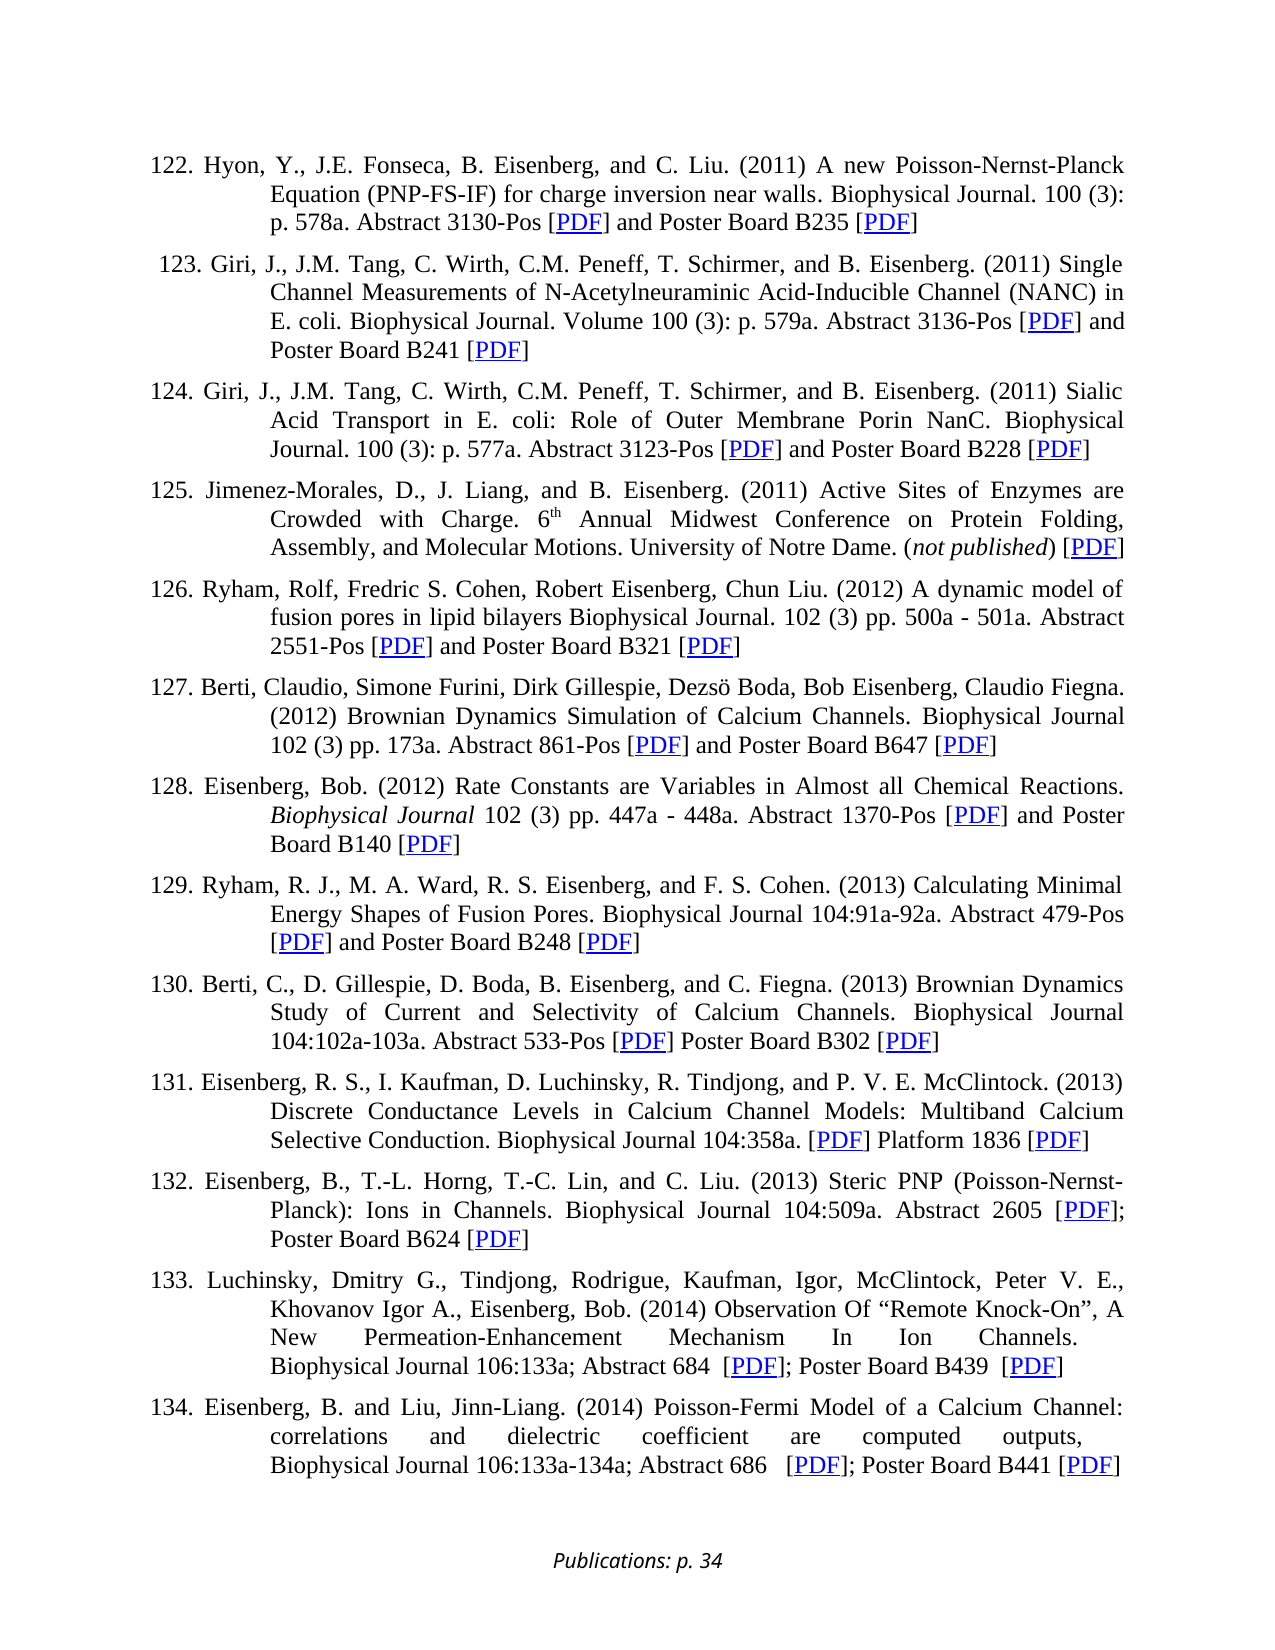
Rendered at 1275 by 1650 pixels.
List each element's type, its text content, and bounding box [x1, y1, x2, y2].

text 134. Eisenberg, B. and Liu, Jinn-Liang. (2014) Poisson-Fermi Model of a Calcium Channel: correlations and dielectric coefficient are computed outputs, Biophysical Journal 106:133a-134a; Abstract 686 [PDF]; Poster Board B441 [PDF] [150, 1392, 1125, 1479]
text 127. Berti, Claudio, Simone Furini, Dirk Gillespie, Dezsö Boda, Bob Eisenberg, Claudio Fiegna. (2012) Brownian Dynamics Simulation of Calcium Channels. Biophysical Journal 102 (3) pp. 173a. Abstract 861-Pos [PDF] and Poster Board B647 [PDF] [150, 672, 1125, 759]
text 123. Giri, J., J.M. Tang, C. Wirth, C.M. Peneff, T. Schirmer, and B. Eisenberg. (2011) Single Channel Measurements of N-Acetylneuraminic Acid-Inducible Channel (NANC) in E. coli. Biophysical Journal. Volume 100 (3): p. 579a. Abstract 3136-Pos [PDF] and Poster Board B241 [PDF] [150, 249, 1125, 364]
text 128. Eisenberg, Bob. (2012) Rate Constants are Variables in Almost all Chemical Reactions. Biophysical Journal 102 (3) pp. 447a - 448a. Abstract 1370-Pos [PDF] and Poster Board B140 [PDF] [150, 771, 1125, 857]
text 130. Berti, C., D. Gillespie, D. Boda, B. Eisenberg, and C. Fiegna. (2013) Brownian Dynamics Study of Current and Selectivity of Calcium Channels. Biophysical Journal 104:102a-103a. Abstract 533-Pos [PDF] Poster Board B302 [PDF] [150, 969, 1125, 1055]
text 133. Luchinsky, Dmitry G., Tindjong, Rodrigue, Kaufman, Igor, McClintock, Peter V. E., Khovanov Igor A., Eisenberg, Bob. (2014) Observation Of “Remote Knock-On”, A New Permeation-Enhancement Mechanism In Ion Channels. Biophysical Journal 106:133a; Abstract 684 [PDF]; Poster Board B439 [PDF] [150, 1265, 1125, 1380]
text 126. Ryham, Rolf, Fredric S. Cohen, Robert Eisenberg, Chun Liu. (2012) A dynamic model of fusion pores in lipid bilayers Biophysical Journal. 102 (3) pp. 500a - 501a. Abstract 2551-Pos [PDF] and Poster Board B321 [PDF] [150, 574, 1125, 660]
text 124. Giri, J., J.M. Tang, C. Wirth, C.M. Peneff, T. Schirmer, and B. Eisenberg. (2011) Sialic Acid Transport in E. coli: Role of Outer Membrane Porin NanC. Biophysical Journal. 100 (3): p. 577a. Abstract 3123-Pos [PDF] and Poster Board B228 [PDF] [150, 376, 1125, 462]
text 125. Jimenez-Morales, D., J. Liang, and B. Eisenberg. (2011) Active Sites of Enzymes are Crowded with Charge. 6th Annual Midwest Conference on Protein Folding, Assembly, and Molecular Motions. University of Notre Dame. (not published) [PDF] [150, 475, 1125, 561]
text 132. Eisenberg, B., T.-L. Horng, T.-C. Lin, and C. Liu. (2013) Steric PNP (Poisson-Nernst-Planck): Ions in Channels. Biophysical Journal 104:509a. Abstract 2605 [PDF]; Poster Board B624 [PDF] [150, 1166, 1125, 1252]
text 131. Eisenberg, R. S., I. Kaufman, D. Luchinsky, R. Tindjong, and P. V. E. McClintock. (2013) Discrete Conductance Levels in Calcium Channel Models: Multiband Calcium Selective Conduction. Biophysical Journal 104:358a. [PDF] Platform 1836 [PDF] [150, 1067, 1125, 1154]
text 122. Hyon, Y., J.E. Fonseca, B. Eisenberg, and C. Liu. (2011) A new Poisson-Nernst-Planck Equation (PNP-FS-IF) for charge inversion near walls. Biophysical Journal. 100 (3): p. 578a. Abstract 3130-Pos [PDF] and Poster Board B235 [PDF] [150, 150, 1125, 236]
text 129. Ryham, R. J., M. A. Ward, R. S. Eisenberg, and F. S. Cohen. (2013) Calculating Minimal Energy Shapes of Fusion Pores. Biophysical Journal 104:91a-92a. Abstract 479-Pos [PDF] and Poster Board B248 [PDF] [150, 870, 1125, 956]
